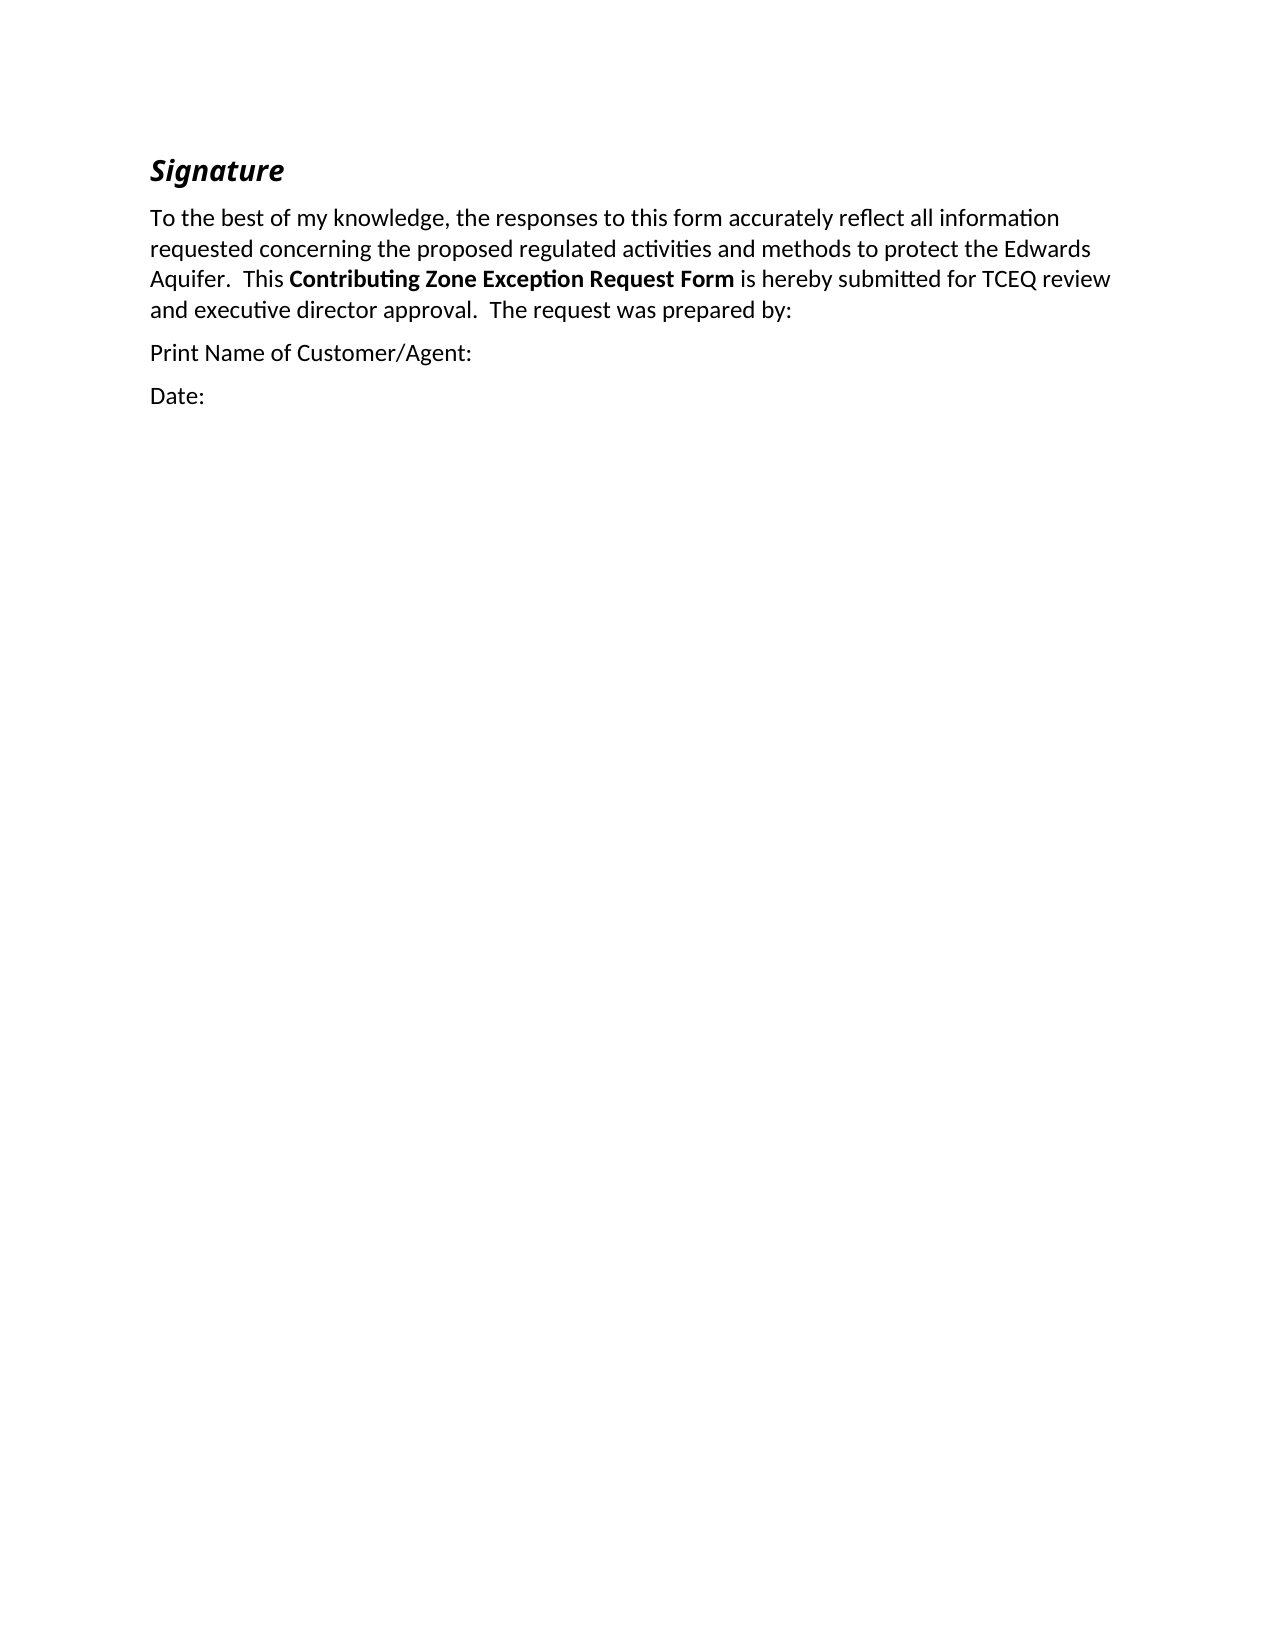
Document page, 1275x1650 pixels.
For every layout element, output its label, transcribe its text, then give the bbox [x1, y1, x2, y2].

text Print Name of Customer/Agent: [150, 337, 1125, 367]
subtitle Signature [150, 150, 1125, 190]
text To the best of my knowledge, the responses to this form accurately reflect all information requested concerning the proposed regulated activities and methods to protect the Edwards Aquifer. This Contributing Zone Exception Request Form is hereby submitted for TCEQ review and executive director approval. The request was prepared by: [150, 202, 1125, 324]
text Date: [150, 380, 1125, 410]
